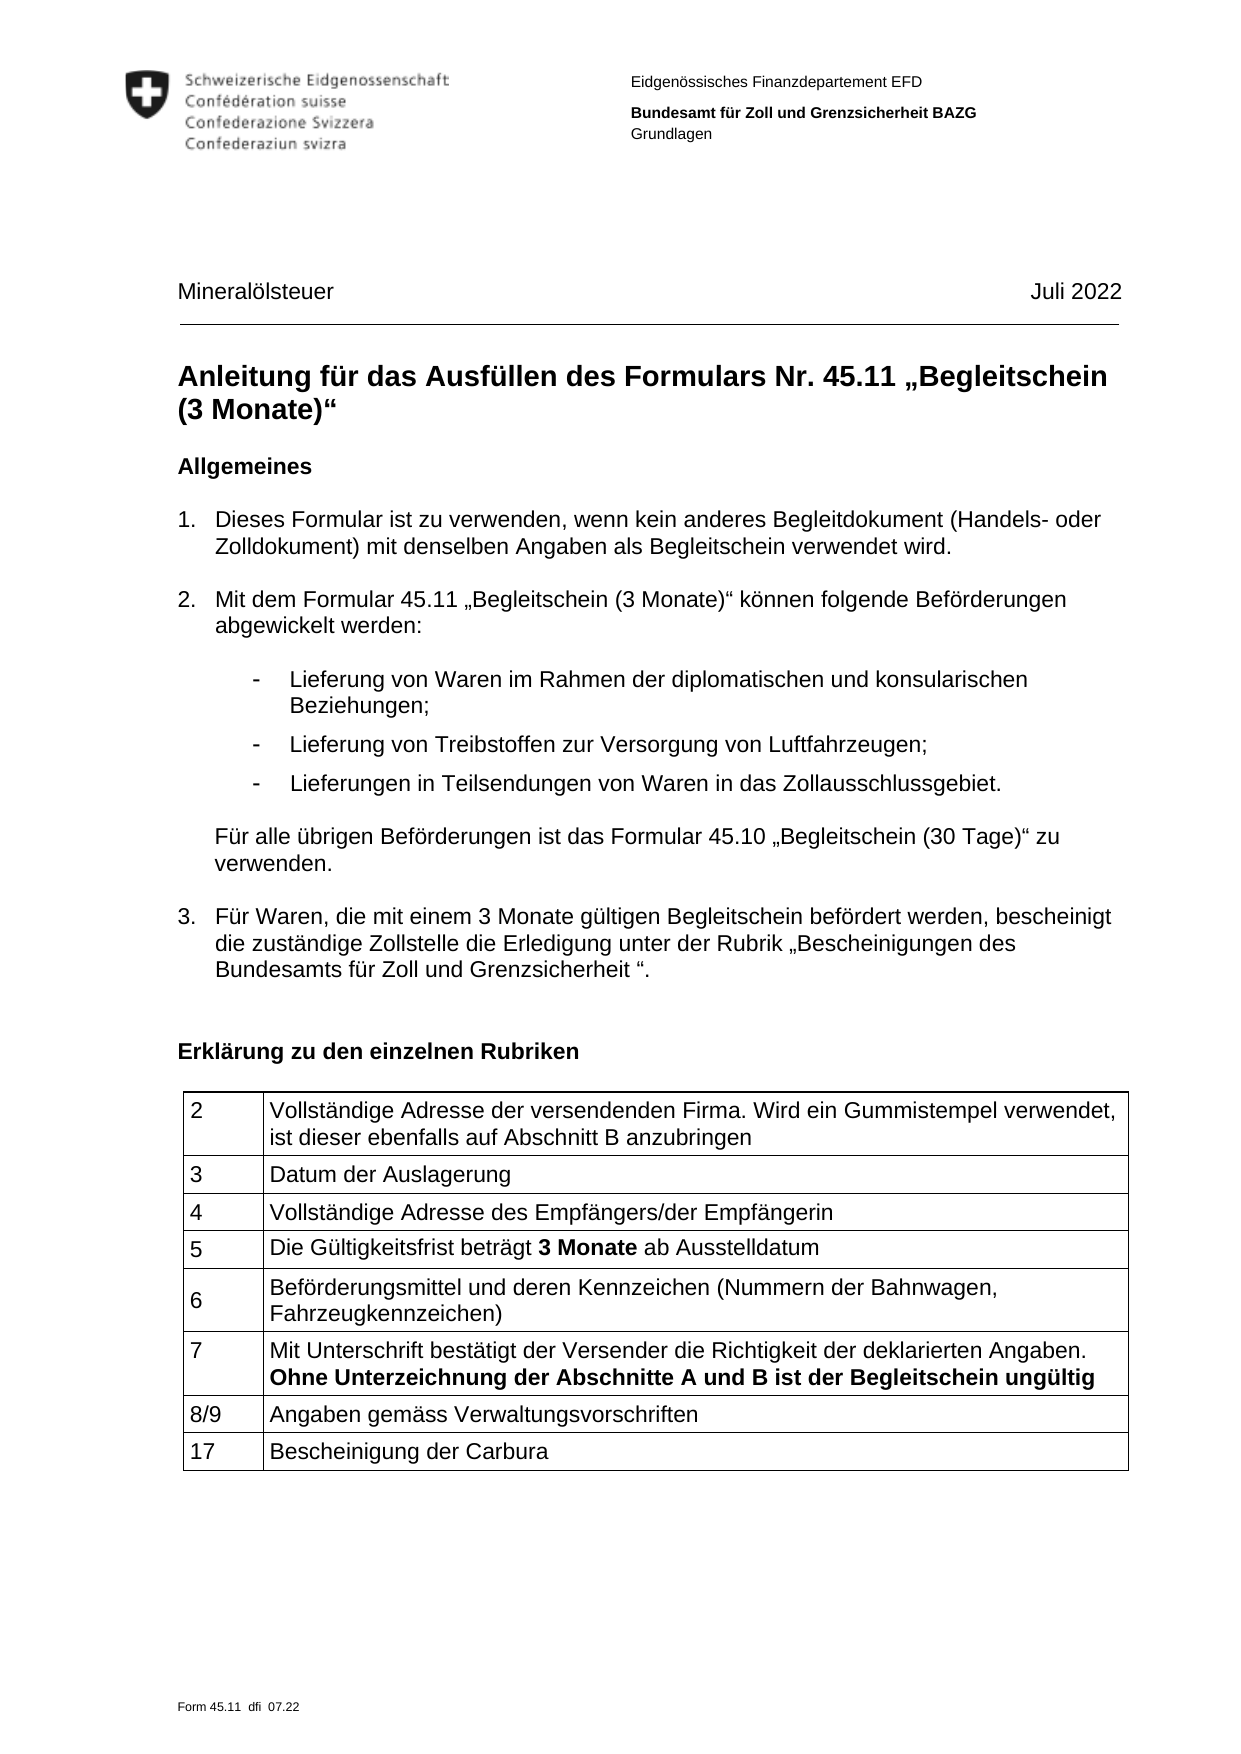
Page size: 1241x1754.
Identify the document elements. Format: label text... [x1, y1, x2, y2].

table_header [118, 71, 623, 277]
table_cell Bescheinigung der Carbura [264, 1433, 1128, 1470]
text Mineralölsteuer Juli 2022 [177, 277, 1122, 304]
text Für alle übrigen Beförderungen ist das Formular 45.10 „Begleitschein (30 Tage)“ zu verwenden. [214, 823, 1122, 876]
table_cell Datum der Auslagerung [264, 1156, 1128, 1193]
table_header Eidgenössisches Finanzdepartement EFD Bundesamt für Zoll und Grenzsicherheit BAZG Grundlagen [623, 71, 1129, 277]
table_cell Vollständige Adresse des Empfängers/der Empfängerin [264, 1194, 1128, 1230]
list Mit dem Formular 45.11 „Begleitschein (3 Monate)“ können folgende Beförderungen abgewickelt werden: [177, 586, 1122, 639]
table_header 2 [184, 1093, 263, 1155]
table_cell 5 [184, 1231, 263, 1267]
list Lieferung von Waren im Rahmen der diplomatischen und konsularischen Beziehungen; [252, 666, 1122, 718]
list Lieferung von Treibstoffen zur Versorgung von Luftfahrzeugen; [252, 731, 1122, 757]
table_cell Angaben gemäss Verwaltungsvorschriften [264, 1396, 1128, 1432]
list Für Waren, die mit einem 3 Monate gültigen Begleitschein befördert werden, bescheinigt die zuständige Zollstelle die Erledigung unter der Rubrik „Bescheinigungen des Bundesamts für Zoll und Grenzsicherheit “. [177, 903, 1122, 982]
text Anleitung für das Ausfüllen des Formulars Nr. 45.11 „Begleitschein (3 Monate)“ [177, 359, 1122, 426]
table_cell 7 [184, 1332, 263, 1395]
table_cell 8/9 [184, 1396, 263, 1432]
text Allgemeines [177, 453, 1122, 479]
table_cell 17 [184, 1433, 263, 1470]
list Dieses Formular ist zu verwenden, wenn kein anderes Begleitdokument (Handels- oder Zolldokument) mit denselben Angaben als Begleitschein verwendet wird. [177, 506, 1122, 559]
table_cell 4 [184, 1194, 263, 1230]
table_cell 3 [184, 1156, 263, 1193]
text Erklärung zu den einzelnen Rubriken [177, 1038, 1122, 1064]
table_cell Mit Unterschrift bestätigt der Versender die Richtigkeit der deklarierten Angaben. Ohne Unterzeichnung der Abschnitte A und B ist der Begleitschein ungültig [264, 1332, 1128, 1395]
list Lieferungen in Teilsendungen von Waren in das Zollausschlussgebiet. [252, 770, 1122, 796]
table_cell 6 [184, 1269, 263, 1331]
table_cell Beförderungsmittel und deren Kennzeichen (Nummern der Bahnwagen, Fahrzeugkennzeichen) [264, 1269, 1128, 1331]
table_cell Die Gültigkeitsfrist beträgt 3 Monate ab Ausstelldatum [264, 1231, 1128, 1267]
table_header Vollständige Adresse der versendenden Firma. Wird ein Gummistempel verwendet, ist dieser ebenfalls auf Abschnitt B anzubringen [264, 1093, 1128, 1155]
